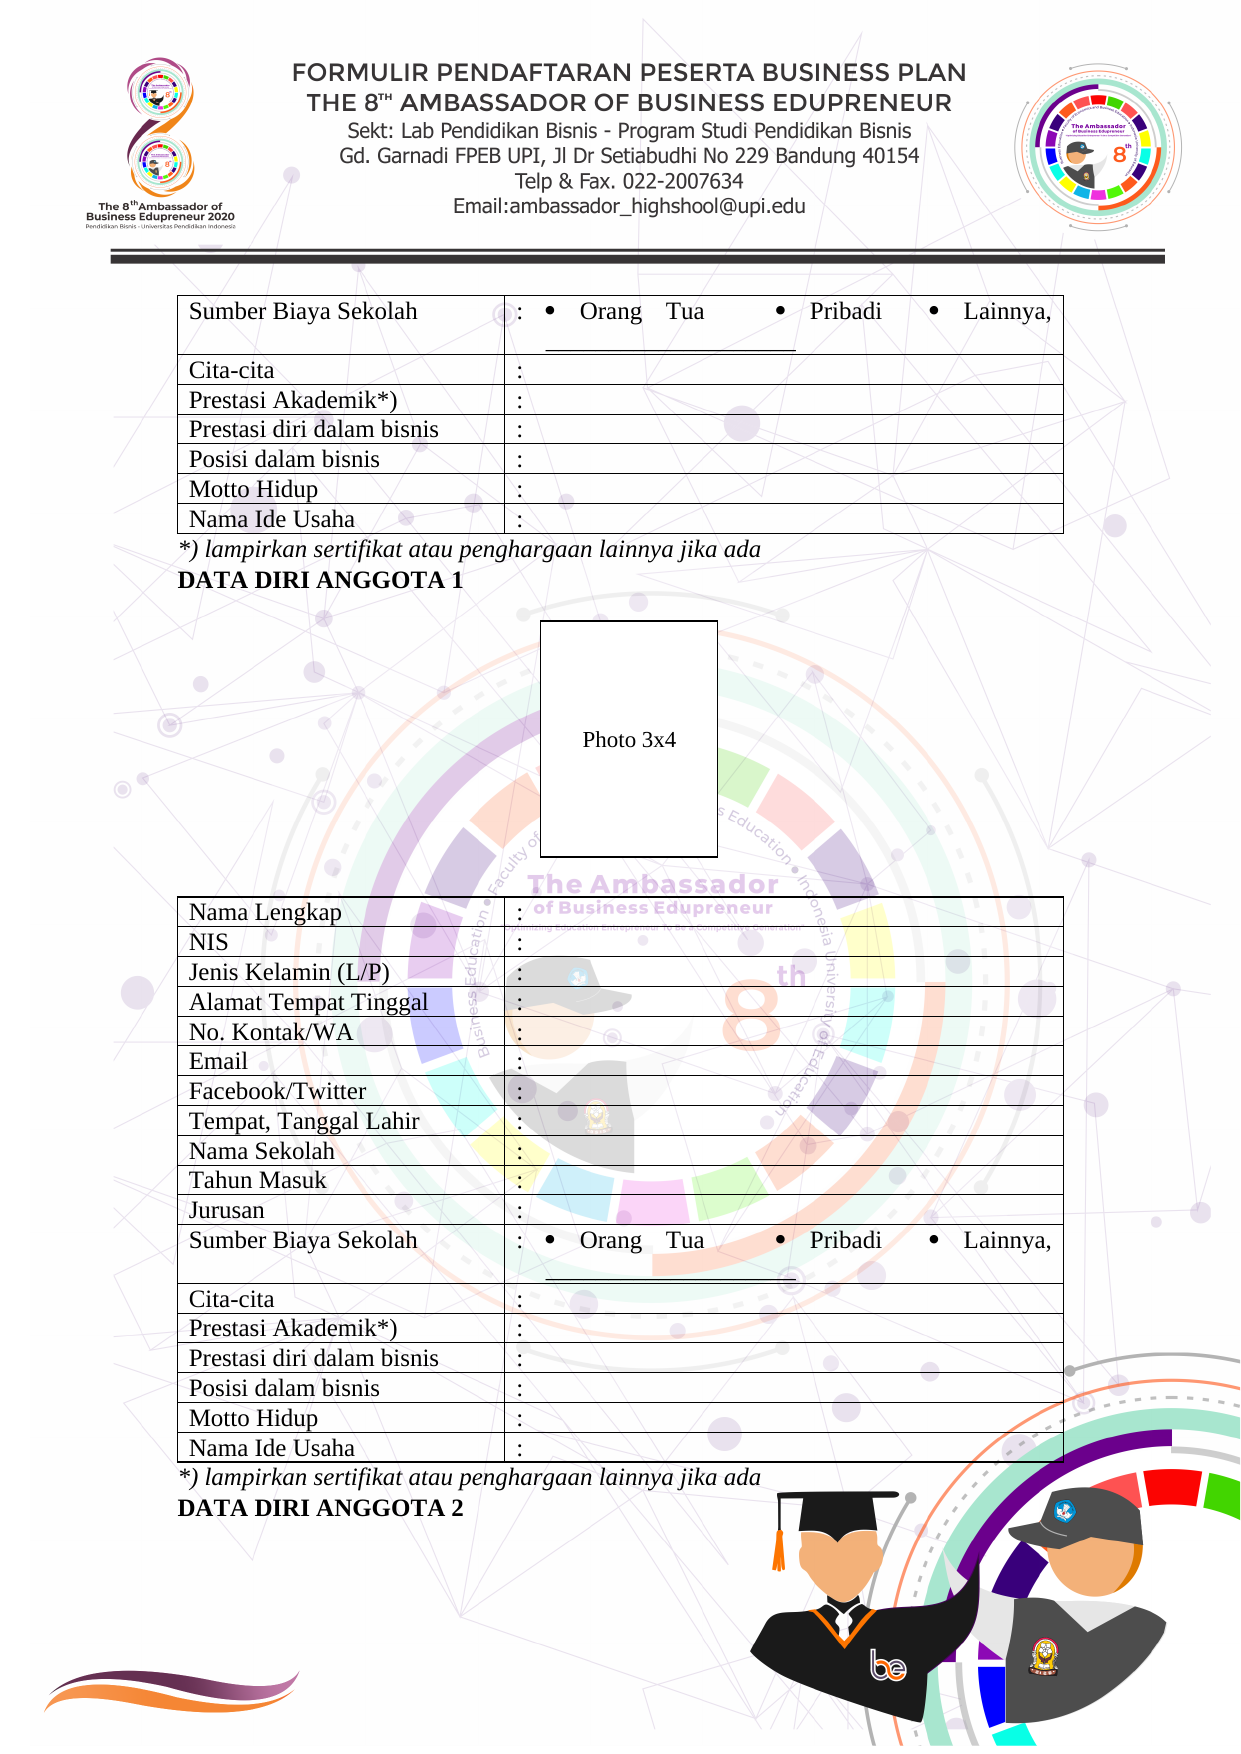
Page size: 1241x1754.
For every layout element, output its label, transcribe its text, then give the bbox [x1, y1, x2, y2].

table_cell Jurusan [178, 1195, 504, 1224]
table_cell [534, 385, 1063, 413]
table_cell : [505, 1166, 534, 1194]
table_cell : [505, 987, 534, 1016]
table_cell Nama Sekolah [178, 1136, 504, 1164]
picture [30, 0, 1241, 1746]
table_cell [534, 1166, 1063, 1194]
table_cell Motto Hidup [178, 1403, 504, 1432]
table_cell Orang Tua Pribadi Lainnya, ____________________ [534, 296, 1063, 354]
table_cell Posisi dalam bisnis [178, 444, 504, 473]
table_cell : [505, 1314, 534, 1342]
text *) lampirkan sertifikat atau penghargaan lainnya jika ada [177, 534, 1063, 562]
table_cell [534, 1136, 1063, 1164]
table_cell [534, 927, 1063, 956]
text DATA DIRI ANGGOTA 2 [177, 1493, 1063, 1522]
table_cell [534, 1343, 1063, 1372]
table_header : [505, 898, 534, 926]
table_cell : [505, 1225, 534, 1283]
table_cell : [505, 1106, 534, 1135]
table_cell Prestasi diri dalam bisnis [178, 415, 504, 443]
table_cell Prestasi Akademik*) [178, 385, 504, 413]
table_cell Cita-cita [178, 355, 504, 384]
table_cell Motto Hidup [178, 474, 504, 503]
table_cell [534, 1076, 1063, 1105]
table_cell Nama Ide Usaha [178, 504, 504, 533]
table_cell [534, 1373, 1063, 1402]
table_cell : [505, 1284, 534, 1312]
table_cell : [505, 927, 534, 956]
table_cell Prestasi diri dalam bisnis [178, 1343, 504, 1372]
table_cell [534, 987, 1063, 1016]
table_cell : [505, 1195, 534, 1224]
text DATA DIRI ANGGOTA 1 [177, 565, 1063, 593]
table_cell Orang Tua Pribadi Lainnya, ____________________ [534, 1225, 1063, 1283]
table_cell : [505, 1343, 534, 1372]
table_cell : [505, 355, 534, 384]
table_cell : [505, 296, 534, 354]
table_cell : [505, 385, 534, 413]
table_cell [534, 1284, 1063, 1312]
table_cell : [505, 504, 534, 533]
table_header Nama Lengkap [178, 898, 504, 926]
table_cell No. Kontak/WA [178, 1017, 504, 1045]
table_cell [534, 957, 1063, 986]
table_cell : [505, 1373, 534, 1402]
table_cell [534, 444, 1063, 473]
table_cell : [505, 1433, 534, 1461]
table_cell Posisi dalam bisnis [178, 1373, 504, 1402]
table_cell [534, 504, 1063, 533]
table_cell [534, 1195, 1063, 1224]
table_cell Prestasi Akademik*) [178, 1314, 504, 1342]
table_cell [534, 1403, 1063, 1432]
table_cell Tempat, Tanggal Lahir [178, 1106, 504, 1135]
table_cell [534, 1433, 1063, 1461]
table_cell [534, 1314, 1063, 1342]
table_cell Facebook/Twitter [178, 1076, 504, 1105]
table_cell : [505, 1046, 534, 1075]
table_cell NIS [178, 927, 504, 956]
table_cell Jenis Kelamin (L/P) [178, 957, 504, 986]
table_cell [534, 1106, 1063, 1135]
table_cell : [505, 444, 534, 473]
table_cell [534, 1017, 1063, 1045]
table_header [534, 898, 1063, 926]
table_cell : [505, 1136, 534, 1164]
table_cell Tahun Masuk [178, 1166, 504, 1194]
table_cell : [505, 415, 534, 443]
table_cell : [505, 1403, 534, 1432]
table_cell Cita-cita [178, 1284, 504, 1312]
table_cell [534, 415, 1063, 443]
table_cell Sumber Biaya Sekolah [178, 296, 504, 354]
table_cell : [505, 1017, 534, 1045]
table_cell [534, 355, 1063, 384]
table_cell Nama Ide Usaha [178, 1433, 504, 1461]
text *) lampirkan sertifikat atau penghargaan lainnya jika ada [177, 1463, 1063, 1491]
table_cell [534, 1046, 1063, 1075]
table_cell Sumber Biaya Sekolah [178, 1225, 504, 1283]
table_cell : [505, 1076, 534, 1105]
table_cell [534, 474, 1063, 503]
table_cell Email [178, 1046, 504, 1075]
table_cell Alamat Tempat Tinggal [178, 987, 504, 1016]
table_cell : [505, 957, 534, 986]
table_cell : [505, 474, 534, 503]
